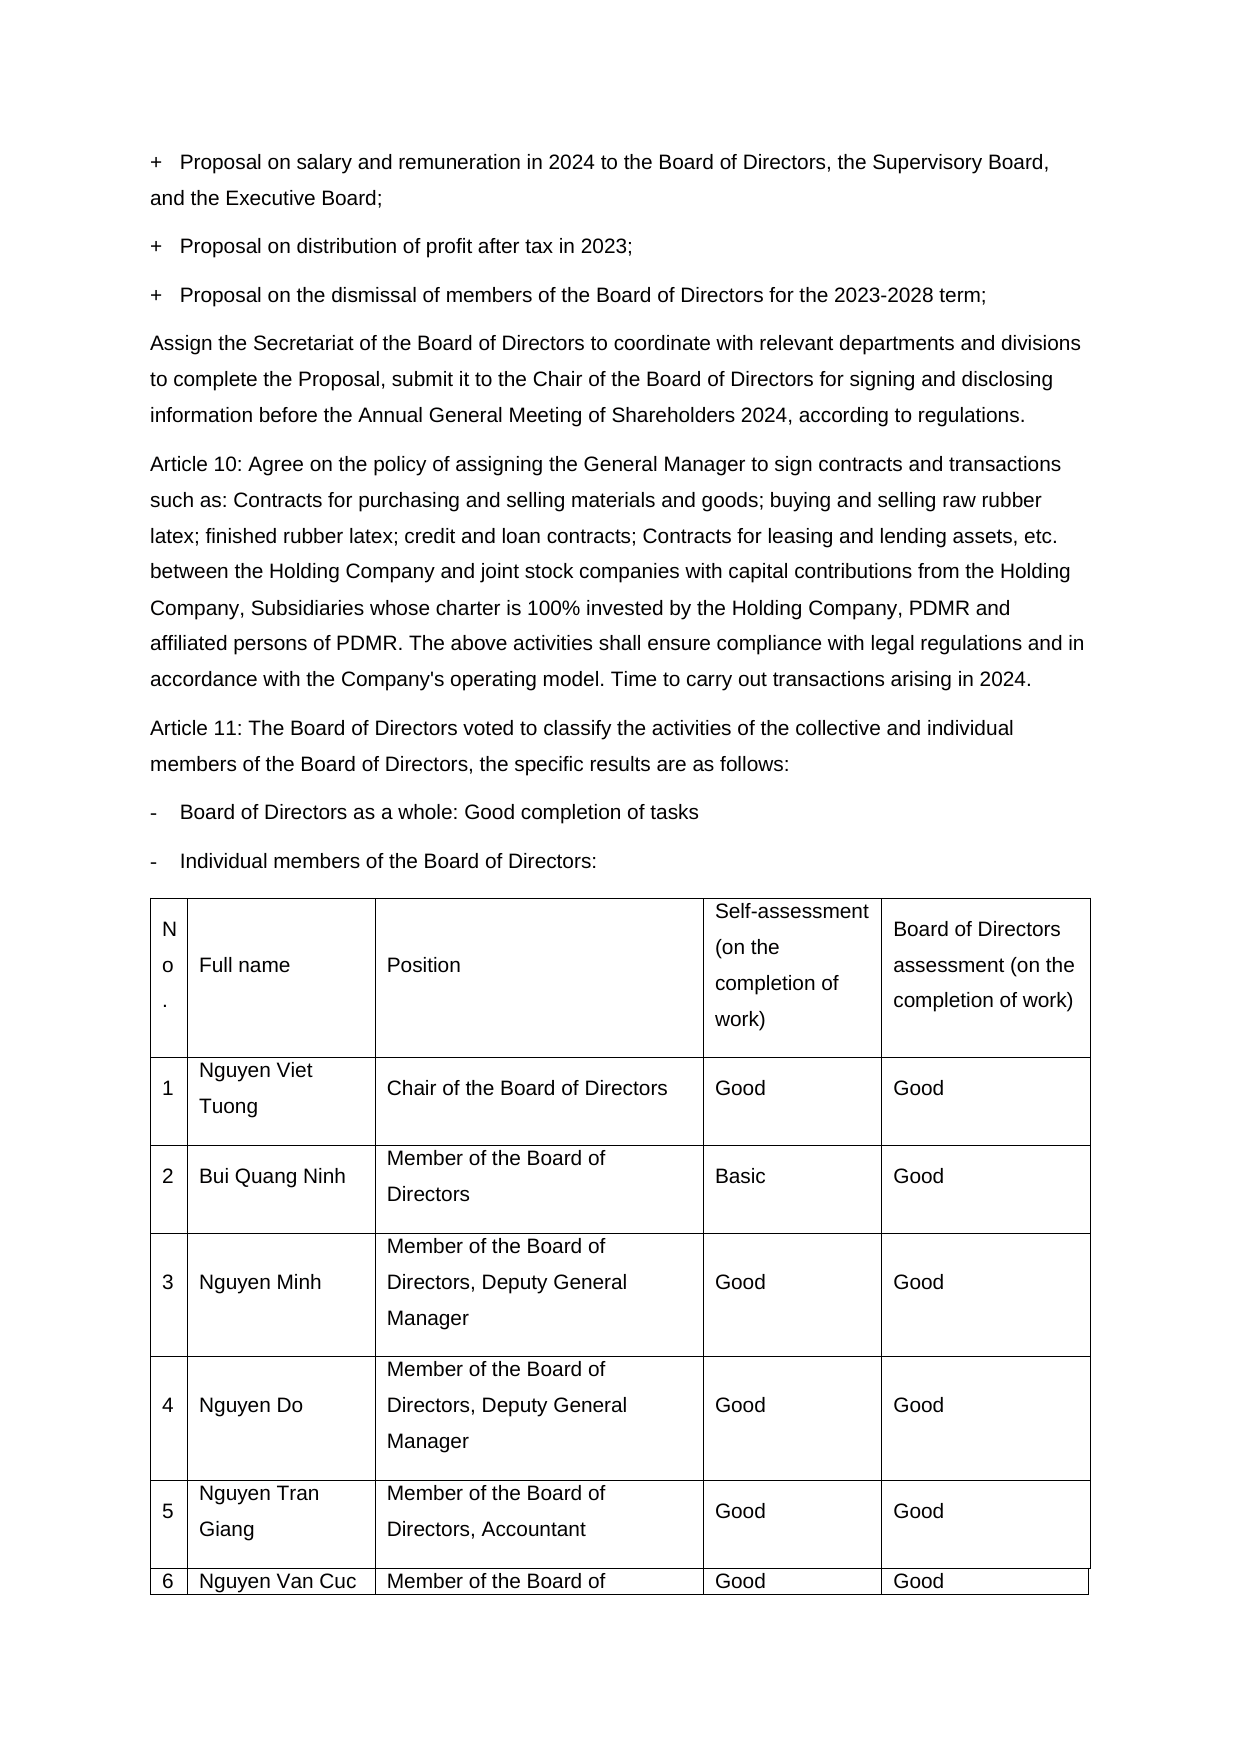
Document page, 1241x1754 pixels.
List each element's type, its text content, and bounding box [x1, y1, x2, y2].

table_cell Nguyen Do [188, 1357, 375, 1480]
table_header Position [376, 899, 703, 1057]
table_cell Member of the Board of Directors, Deputy General Manager [376, 1357, 703, 1480]
table_cell Member of the Board of Directors, Deputy General Manager [376, 1234, 703, 1356]
list Individual members of the Board of Directors: [150, 849, 1090, 873]
table_cell Good [882, 1481, 1090, 1567]
table_cell Good [882, 1234, 1090, 1356]
table_cell Member of the Board of Directors, Accountant [376, 1481, 703, 1567]
table_cell Good [704, 1569, 881, 1593]
table_cell Nguyen Viet Tuong [188, 1058, 375, 1145]
table_cell Good [882, 1357, 1090, 1480]
text Article 11: The Board of Directors voted to classify the activities of the collective and individual members of the Board of Directors, the specific results are as follows: [150, 716, 1090, 776]
list Proposal on distribution of profit after tax in 2023; [150, 234, 1090, 258]
table_cell Good [882, 1058, 1090, 1145]
list Proposal on salary and remuneration in 2024 to the Board of Directors, the Supervisory Board, and the Executive Board; [150, 150, 1090, 210]
table_header No. [151, 899, 187, 1057]
table_cell 2 [151, 1146, 187, 1232]
table_cell Good [704, 1481, 881, 1567]
table_header Board of Directors assessment (on the completion of work) [882, 899, 1090, 1057]
table_header Self-assessment (on the completion of work) [704, 899, 881, 1057]
table_cell Good [882, 1569, 1088, 1593]
table_cell Nguyen Minh [188, 1234, 375, 1356]
text Article 10: Agree on the policy of assigning the General Manager to sign contracts and transactions such as: Contracts for purchasing and selling materials and goods; buying and selling raw rubber latex; finished rubber latex; credit and loan contracts; Contracts for leasing and lending assets, etc. between the Holding Company and joint stock companies with capital contributions from the Holding Company, Subsidiaries whose charter is 100% invested by the Holding Company, PDMR and affiliated persons of PDMR. The above activities shall ensure compliance with legal regulations and in accordance with the Company's operating model. Time to carry out transactions arising in 2024. [150, 452, 1090, 691]
list Board of Directors as a whole: Good completion of tasks [150, 800, 1090, 824]
table_cell 6 [151, 1569, 187, 1593]
table_cell Basic [704, 1146, 881, 1232]
table_cell Nguyen Van Cuc [188, 1569, 375, 1593]
table_cell 4 [151, 1357, 187, 1480]
table_cell 1 [151, 1058, 187, 1145]
table_cell Member of the Board of Directors [376, 1146, 703, 1232]
table_cell Good [704, 1357, 881, 1480]
table_cell Bui Quang Ninh [188, 1146, 375, 1232]
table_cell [376, 1569, 703, 1593]
table_cell Nguyen Tran Giang [188, 1481, 375, 1567]
table_cell Good [704, 1058, 881, 1145]
table_cell Good [704, 1234, 881, 1356]
table_cell Good [882, 1146, 1090, 1232]
table_cell Chair of the Board of Directors [376, 1058, 703, 1145]
list Proposal on the dismissal of members of the Board of Directors for the 2023-2028 term; [150, 283, 1090, 307]
table_cell 3 [151, 1234, 187, 1356]
text Assign the Secretariat of the Board of Directors to coordinate with relevant departments and divisions to complete the Proposal, submit it to the Chair of the Board of Directors for signing and disclosing information before the Annual General Meeting of Shareholders 2024, according to regulations. [150, 331, 1090, 427]
table_header Full name [188, 899, 375, 1057]
table_cell 5 [151, 1481, 187, 1567]
